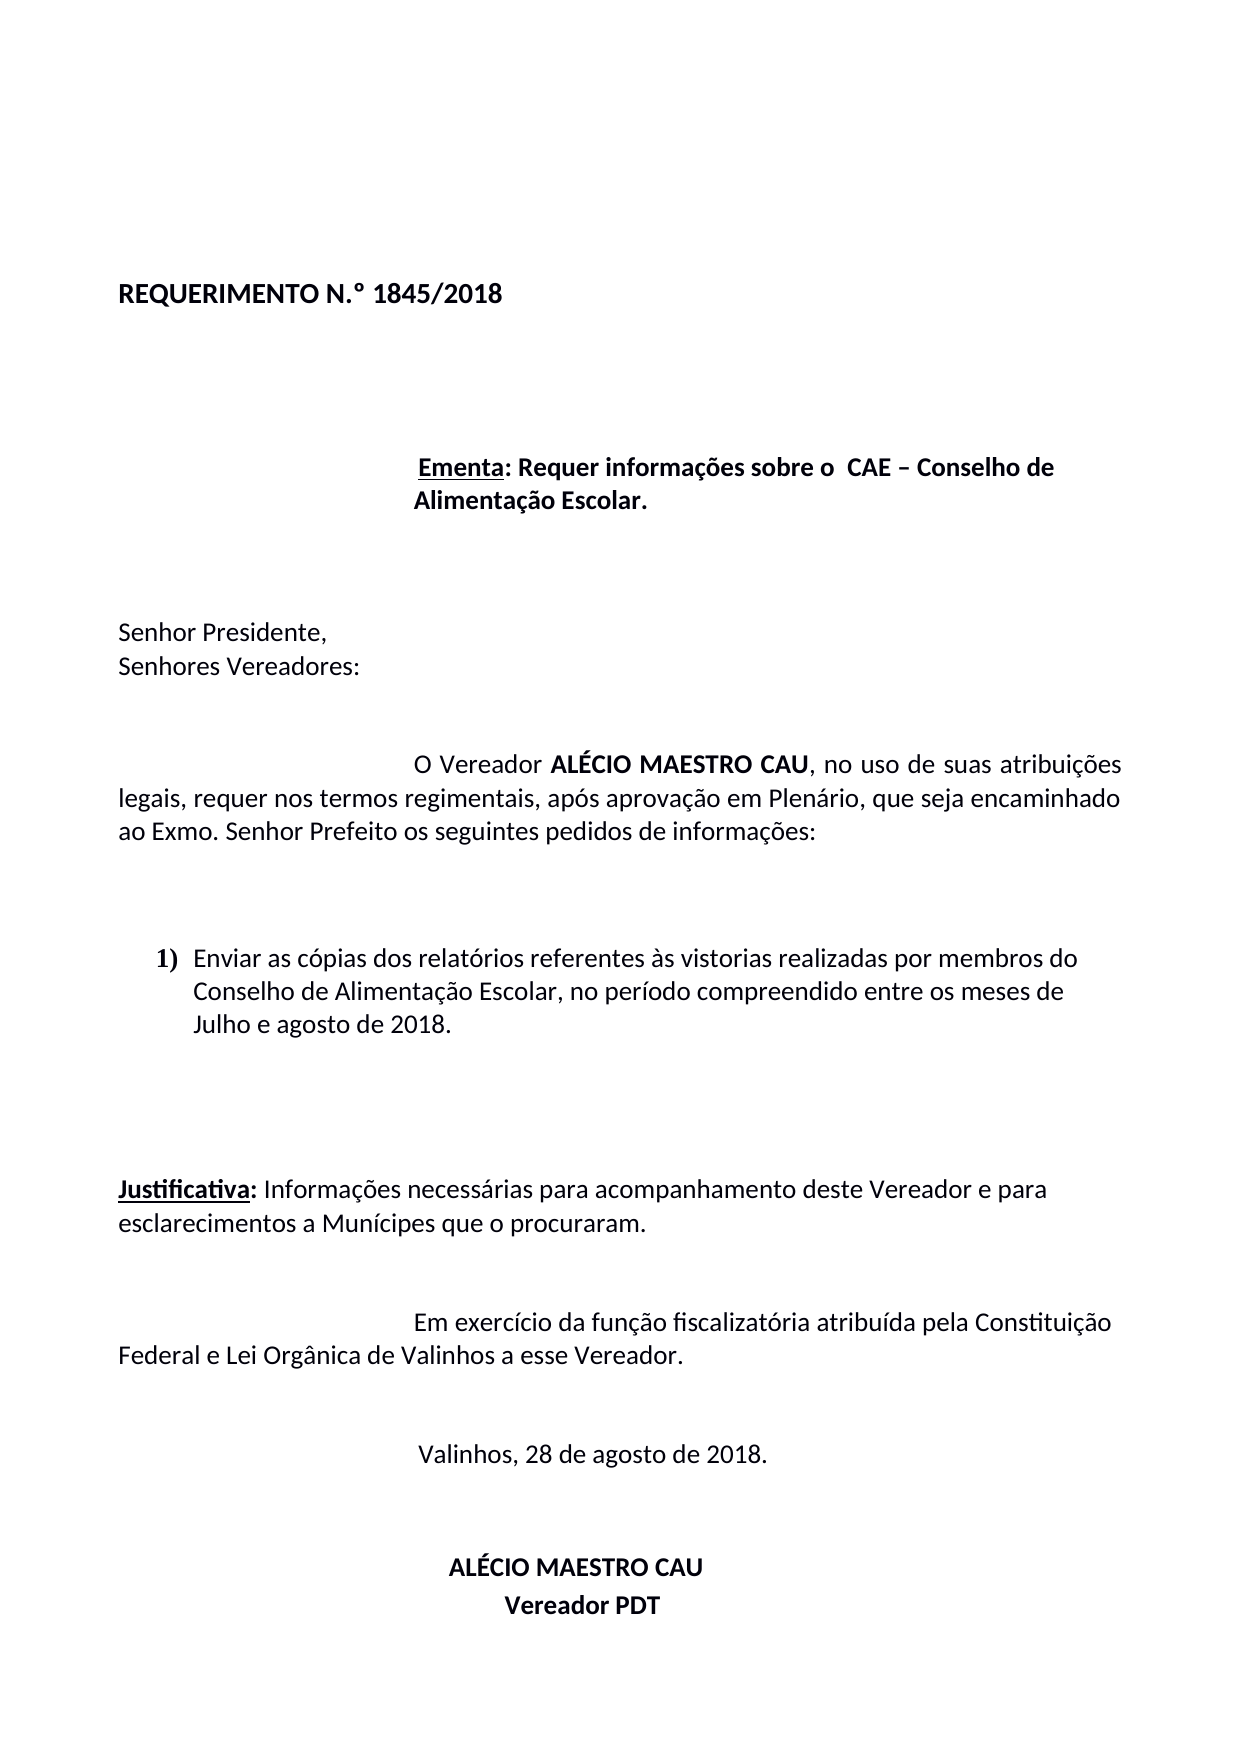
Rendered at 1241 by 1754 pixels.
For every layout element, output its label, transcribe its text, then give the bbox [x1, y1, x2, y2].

list Enviar as cópias dos relatórios referentes às vistorias realizadas por membros do Conselho de Alimentação Escolar, no período compreendido entre os meses de Julho e agosto de 2018. [156, 942, 1122, 1041]
text Senhor Presidente, [118, 616, 1122, 649]
text O Vereador ALÉCIO MAESTRO CAU, no uso de suas atribuições legais, requer nos termos regimentais, após aprovação em Plenário, que seja encaminhado ao Exmo. Senhor Prefeito os seguintes pedidos de informações: [118, 748, 1122, 847]
text Valinhos, 28 de agosto de 2018. [343, 1437, 1122, 1470]
text Justificativa: Informações necessárias para acompanhamento deste Vereador e para esclarecimentos a Munícipes que o procuraram. [118, 1173, 1122, 1239]
text Senhores Vereadores: [118, 649, 1122, 682]
text Em exercício da função fiscalizatória atribuída pela Constituição Federal e Lei Orgânica de Valinhos a esse Vereador. [118, 1305, 1122, 1371]
text REQUERIMENTO N.º 1845/2018 [118, 275, 1122, 311]
text ALÉCIO MAESTRO CAU [343, 1551, 1107, 1584]
text Ementa: Requer informações sobre o CAE – Conselho de Alimentação Escolar. [413, 451, 1122, 517]
text Vereador PDT [118, 1588, 1107, 1622]
